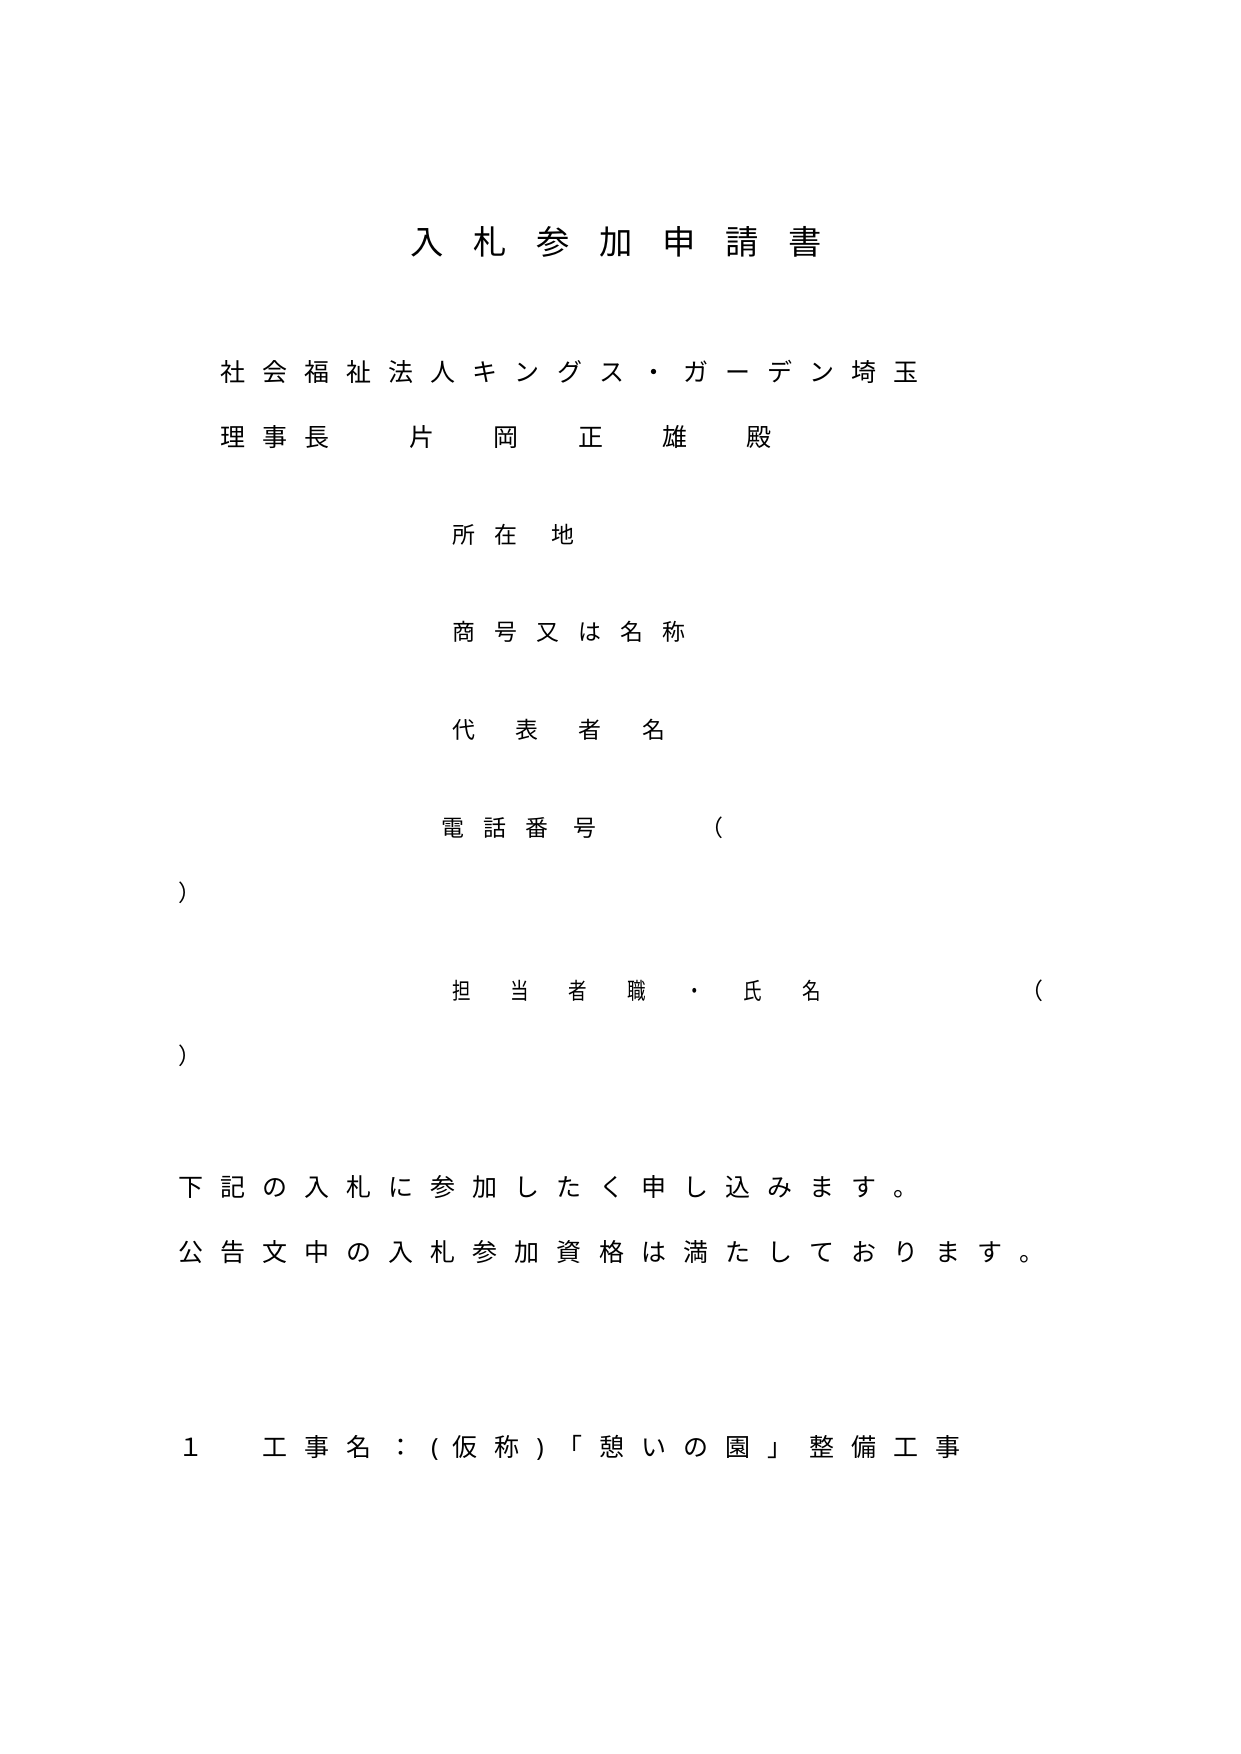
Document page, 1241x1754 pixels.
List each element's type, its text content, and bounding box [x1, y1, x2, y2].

text 社会福祉法人キングス・ガーデン埼玉 [178, 337, 1062, 403]
text 公告文中の入札参加資格は満たしております。 [178, 1218, 1062, 1283]
text 理事長 片 岡 正 雄 殿 [178, 403, 1062, 468]
text 下記の入札に参加したく申し込みます。 [178, 1153, 1062, 1218]
text １ 工事名：(仮称)「憩いの園」整備工事 [178, 1413, 1062, 1479]
text 電話番号 （ ） [178, 794, 1062, 924]
text 代 表 者 名 [353, 696, 1062, 761]
text 商号又は名称 [353, 598, 1062, 663]
text 所在地 [353, 501, 1062, 566]
text 担当者職・氏名 （ ） [178, 957, 1062, 1087]
text 入 札 参 加 申 請 書 [178, 207, 1062, 272]
